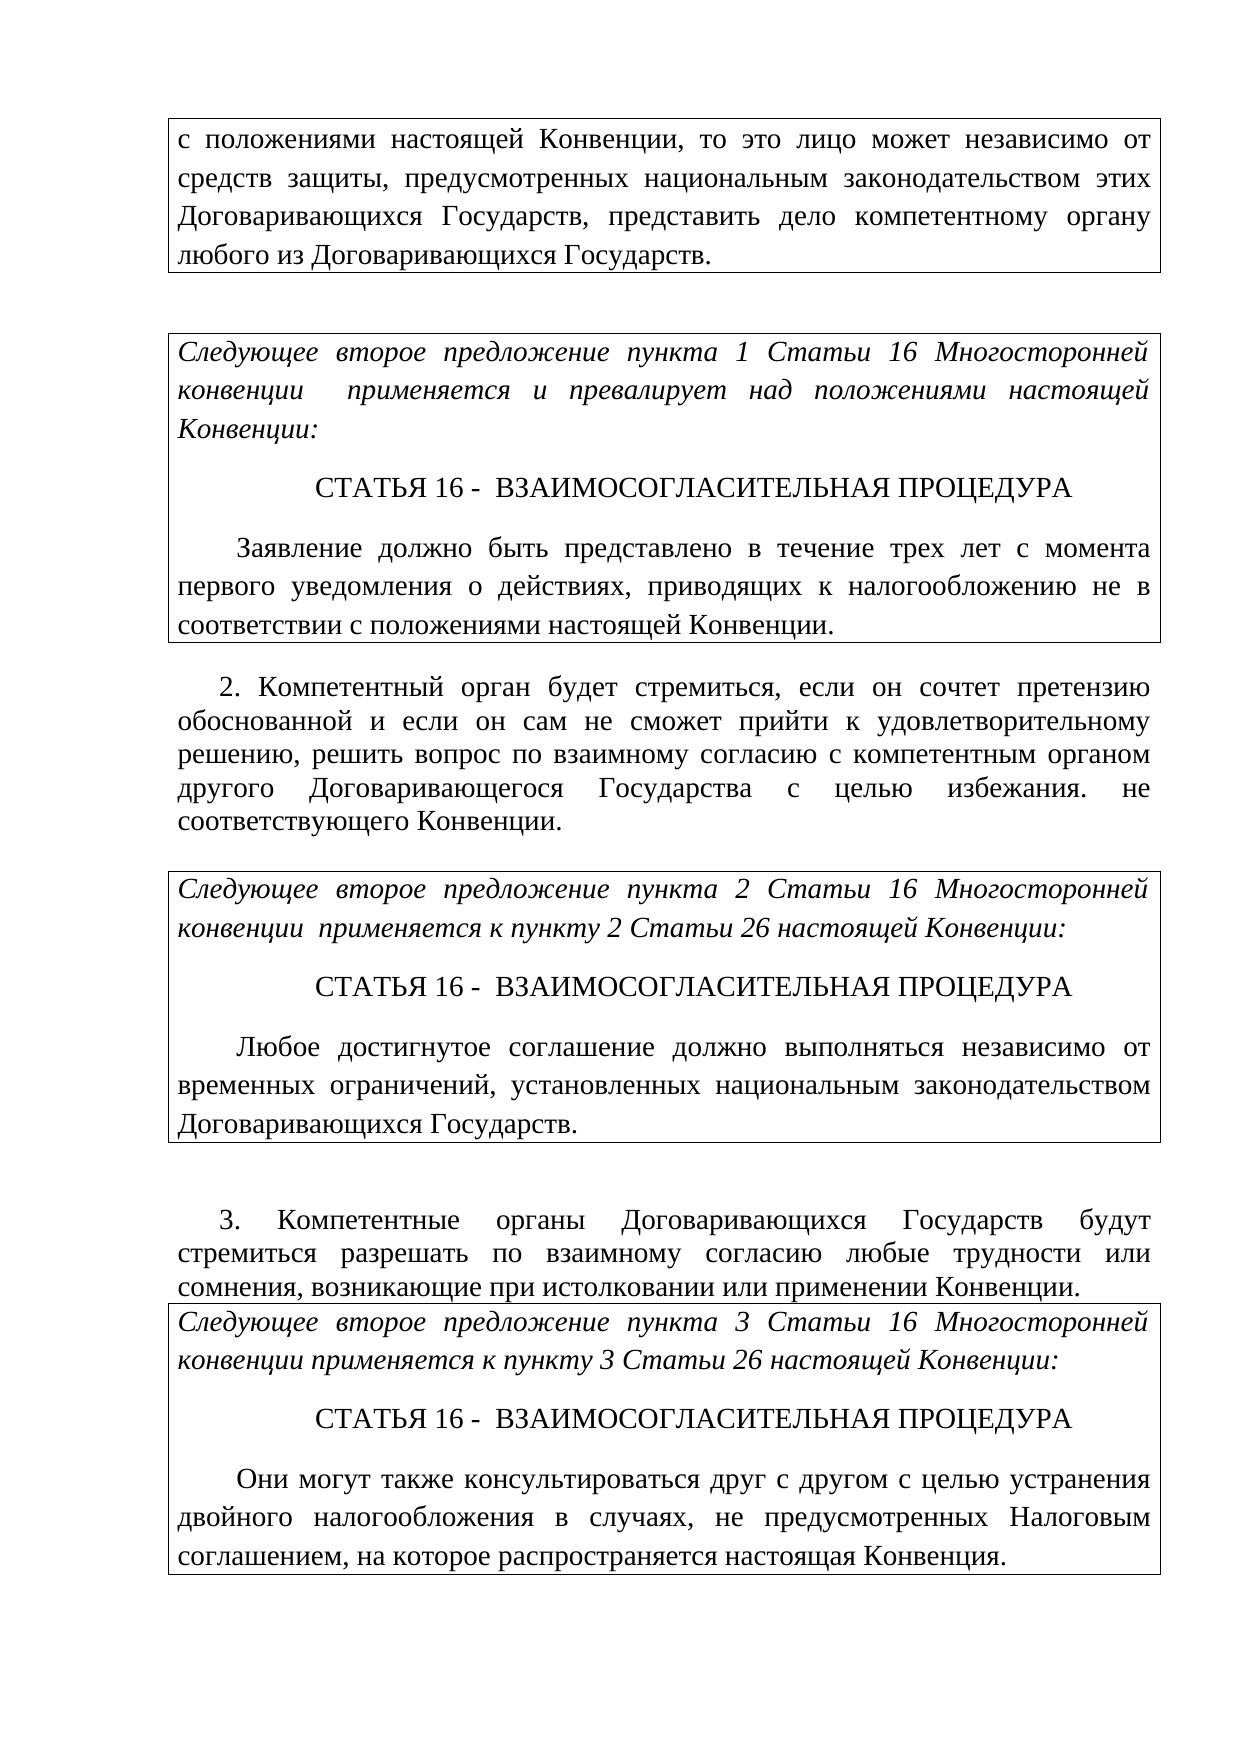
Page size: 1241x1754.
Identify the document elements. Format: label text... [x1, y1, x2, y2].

text Следующее второе предложение пункта 1 Статьи 16 Многосторонней конвенции применяется и превалирует над положениями настоящей Конвенции: [169, 334, 1160, 444]
text Любое достигнутое соглашение должно выполняться независимо от временных ограничений, установленных национальным законодательством Договаривающихся Государств. [169, 1028, 1160, 1142]
text Заявление должно быть представлено в течение трех лет с момента первого уведомления о действиях, приводящих к налогообложению не в соответствии с положениями настоящей Конвенции. [169, 529, 1160, 642]
text 2. Компетентный орган будет стремиться, если он сочтет претензию обоснованной и если он сам не сможет прийти к удовлетворительному решению, решить вопрос по взаимному согласию с компетентным органом другого Договаривающегося Государства с целью избежания. не соответствующего Конвенции. [177, 669, 1152, 837]
text 3. Компетентные органы Договаривающихся Государств будут стремиться разрешать по взаимному согласию любые трудности или сомнения, возникающие при истолковании или применении Конвенции. [177, 1202, 1152, 1303]
text Следующее второе предложение пункта 3 Статьи 16 Многосторонней конвенции применяется к пункту 3 Статьи 26 настоящей Конвенции: [169, 1304, 1160, 1376]
text СТАТЬЯ 16 - ВЗАИМОСОГЛАСИТЕЛЬНАЯ ПРОЦЕДУРА [169, 968, 1160, 1003]
text СТАТЬЯ 16 - ВЗАИМОСОГЛАСИТЕЛЬНАЯ ПРОЦЕДУРА [169, 1401, 1160, 1435]
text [169, 119, 1160, 272]
text СТАТЬЯ 16 - ВЗАИМОСОГЛАСИТЕЛЬНАЯ ПРОЦЕДУРА [169, 469, 1160, 504]
text Следующее второе предложение пункта 2 Статьи 16 Многосторонней конвенции применяется к пункту 2 Статьи 26 настоящей Конвенции: [169, 872, 1160, 944]
text Они могут также консультироваться друг с другом с целью устранения двойного налогообложения в случаях, не предусмотренных Налоговым соглашением, на которое распространяется настоящая Конвенция. [169, 1460, 1160, 1574]
